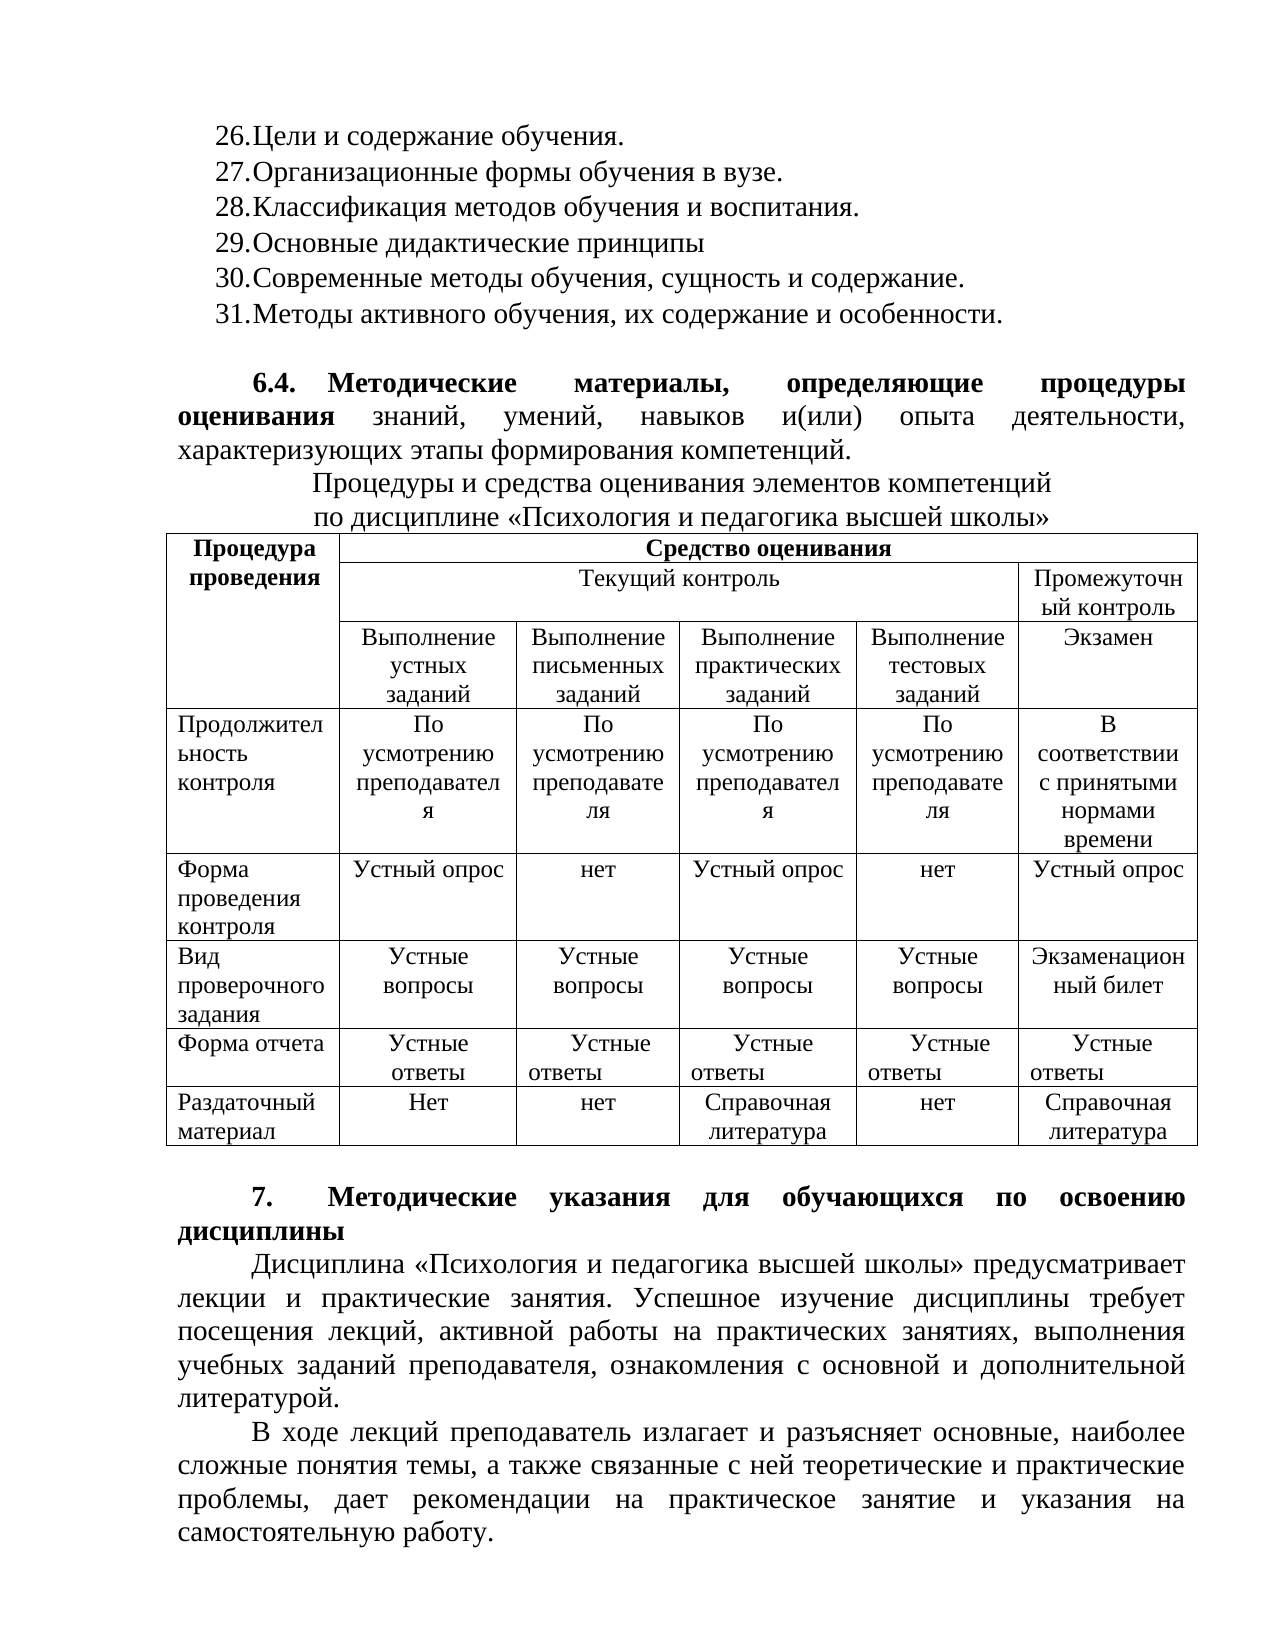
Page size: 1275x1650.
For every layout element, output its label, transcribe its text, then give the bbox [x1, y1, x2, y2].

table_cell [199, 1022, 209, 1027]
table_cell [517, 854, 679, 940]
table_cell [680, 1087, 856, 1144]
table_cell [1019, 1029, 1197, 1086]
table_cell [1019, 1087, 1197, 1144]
text по дисциплине «Психология и педагогика высшей школы» [177, 499, 1186, 532]
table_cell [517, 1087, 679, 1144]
list Методы активного обучения, их содержание и особенности. [215, 296, 1186, 329]
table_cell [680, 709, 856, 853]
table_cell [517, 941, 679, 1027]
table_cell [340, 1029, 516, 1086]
list Современные методы обучения, сущность и содержание. [215, 260, 1186, 294]
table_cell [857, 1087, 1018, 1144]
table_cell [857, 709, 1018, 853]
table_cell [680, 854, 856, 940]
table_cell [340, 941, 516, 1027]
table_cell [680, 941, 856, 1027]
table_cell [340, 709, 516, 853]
list Основные дидактические принципы [215, 225, 1186, 258]
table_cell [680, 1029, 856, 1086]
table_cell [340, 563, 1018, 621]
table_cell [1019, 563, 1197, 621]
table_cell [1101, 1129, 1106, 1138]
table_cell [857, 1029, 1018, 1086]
list Организационные формы обучения в вузе. [215, 154, 1186, 187]
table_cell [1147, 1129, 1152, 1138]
list В ходе лекций преподаватель излагает и разъясняет основные, наиболее сложные понятия темы, а также связанные с ней теоретические и практические проблемы, дает рекомендации на практическое занятие и указания на самостоятельную работу. [177, 1414, 1186, 1548]
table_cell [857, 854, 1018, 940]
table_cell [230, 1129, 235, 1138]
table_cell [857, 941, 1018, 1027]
list Цели и содержание обучения. [215, 118, 1186, 152]
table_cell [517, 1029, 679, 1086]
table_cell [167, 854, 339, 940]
list Методические материалы, определяющие процедуры оценивания знаний, умений, навыков и(или) опыта деятельности, характеризующих этапы формирования компетенций. [177, 365, 1186, 465]
list Классификация методов обучения и воспитания. [215, 189, 1186, 223]
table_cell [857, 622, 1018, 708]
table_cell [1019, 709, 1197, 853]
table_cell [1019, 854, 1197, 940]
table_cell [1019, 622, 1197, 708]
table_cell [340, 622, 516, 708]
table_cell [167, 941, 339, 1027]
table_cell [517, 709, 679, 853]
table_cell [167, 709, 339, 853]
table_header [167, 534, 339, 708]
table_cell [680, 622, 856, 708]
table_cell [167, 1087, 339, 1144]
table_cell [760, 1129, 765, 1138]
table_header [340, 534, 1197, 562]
list Дисциплина «Психология и педагогика высшей школы» предусматривает лекции и практические занятия. Успешное изучение дисциплины требует посещения лекций, активной работы на практических занятиях, выполнения учебных заданий преподавателя, ознакомления с основной и дополнительной литературой. [177, 1246, 1186, 1414]
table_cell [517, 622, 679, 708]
list Методические указания для обучающихся по освоению дисциплины [177, 1179, 1186, 1246]
text Процедуры и средства оценивания элементов компетенций [177, 465, 1186, 499]
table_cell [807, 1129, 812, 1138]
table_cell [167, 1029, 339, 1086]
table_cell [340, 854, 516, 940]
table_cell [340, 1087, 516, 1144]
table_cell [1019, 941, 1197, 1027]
